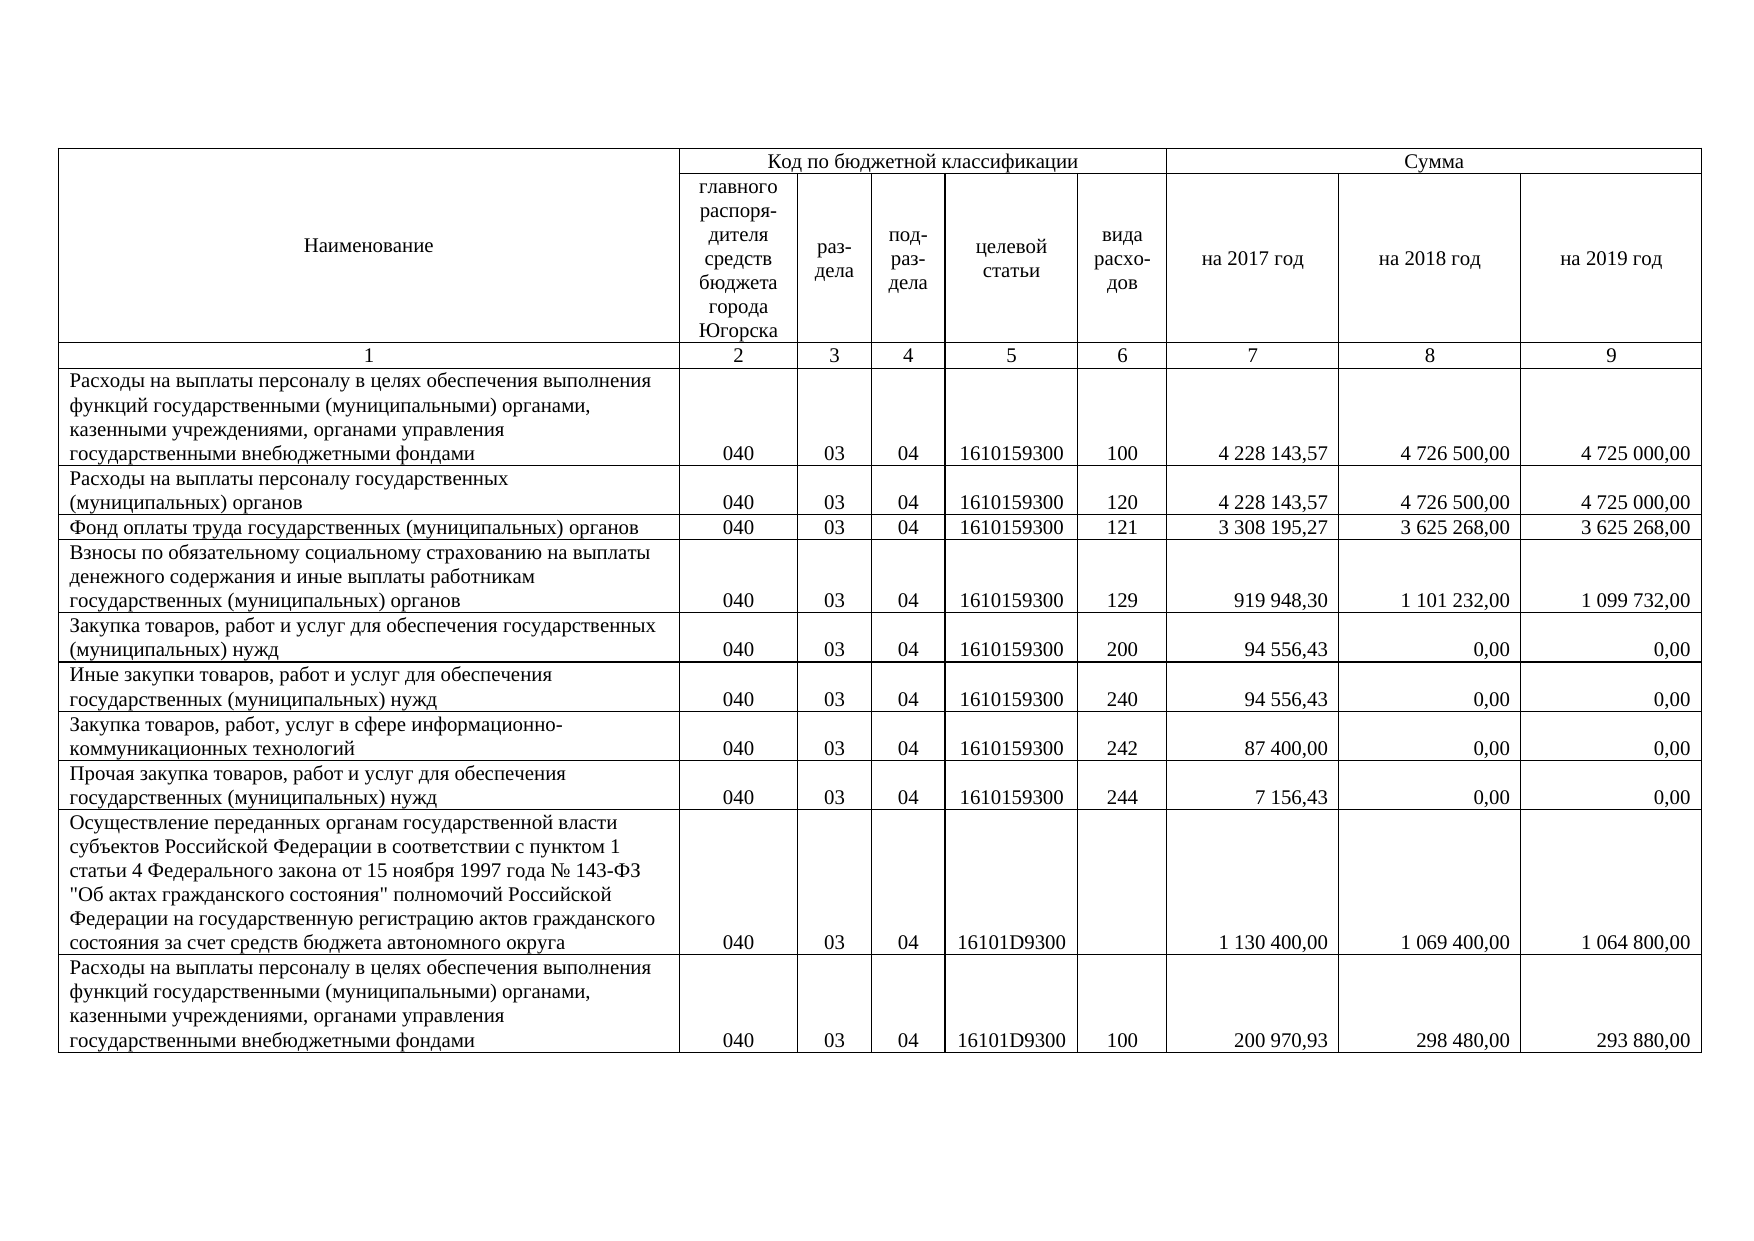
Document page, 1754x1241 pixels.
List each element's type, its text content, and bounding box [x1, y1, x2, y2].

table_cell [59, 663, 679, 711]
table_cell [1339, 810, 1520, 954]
table_cell на 2017 год [1167, 174, 1338, 342]
table_cell вида расхо-дов [1078, 174, 1166, 342]
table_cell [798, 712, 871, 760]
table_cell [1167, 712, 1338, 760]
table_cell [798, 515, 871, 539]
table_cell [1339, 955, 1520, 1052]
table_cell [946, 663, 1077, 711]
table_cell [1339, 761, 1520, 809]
table_cell 2 [680, 343, 797, 367]
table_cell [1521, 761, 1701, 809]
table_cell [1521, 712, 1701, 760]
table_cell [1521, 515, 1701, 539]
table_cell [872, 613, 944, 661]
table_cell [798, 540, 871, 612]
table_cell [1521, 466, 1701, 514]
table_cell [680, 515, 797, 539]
table_cell под-раз-дела [872, 174, 944, 342]
table_cell 8 [1339, 343, 1520, 367]
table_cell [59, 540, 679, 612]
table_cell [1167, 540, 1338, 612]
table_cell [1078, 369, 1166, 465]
table_cell 9 [1521, 343, 1701, 367]
table_cell 1 [59, 343, 679, 367]
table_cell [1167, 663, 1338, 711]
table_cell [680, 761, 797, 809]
table_cell на 2018 год [1339, 174, 1520, 342]
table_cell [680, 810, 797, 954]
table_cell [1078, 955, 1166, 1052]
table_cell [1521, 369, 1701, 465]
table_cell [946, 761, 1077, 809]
table_header Код по бюджетной классификации [680, 149, 1166, 173]
table_cell целевой статьи [946, 174, 1077, 342]
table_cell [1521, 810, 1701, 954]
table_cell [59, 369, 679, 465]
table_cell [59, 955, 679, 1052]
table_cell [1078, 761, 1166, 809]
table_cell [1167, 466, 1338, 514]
table_cell главного распоря-дителя средств бюджета города Югорска [680, 174, 797, 342]
table_cell 3 [798, 343, 871, 367]
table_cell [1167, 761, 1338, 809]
table_cell 5 [946, 343, 1077, 367]
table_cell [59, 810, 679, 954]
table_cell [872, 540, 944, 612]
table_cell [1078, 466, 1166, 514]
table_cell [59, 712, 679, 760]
table_cell 6 [1078, 343, 1166, 367]
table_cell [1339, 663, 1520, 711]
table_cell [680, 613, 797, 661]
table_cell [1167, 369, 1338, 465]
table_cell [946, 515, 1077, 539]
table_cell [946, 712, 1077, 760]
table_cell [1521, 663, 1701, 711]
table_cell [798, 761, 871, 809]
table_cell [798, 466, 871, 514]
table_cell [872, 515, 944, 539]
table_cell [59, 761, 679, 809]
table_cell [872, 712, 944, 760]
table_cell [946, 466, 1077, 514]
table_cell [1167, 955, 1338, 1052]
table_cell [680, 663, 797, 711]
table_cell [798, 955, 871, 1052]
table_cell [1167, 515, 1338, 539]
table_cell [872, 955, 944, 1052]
table_cell на 2019 год [1521, 174, 1701, 342]
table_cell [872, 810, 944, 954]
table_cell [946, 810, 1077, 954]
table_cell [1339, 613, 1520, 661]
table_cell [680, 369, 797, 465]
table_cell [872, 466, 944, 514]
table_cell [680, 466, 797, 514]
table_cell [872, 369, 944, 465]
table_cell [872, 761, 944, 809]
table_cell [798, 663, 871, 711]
table_cell 4 [872, 343, 944, 367]
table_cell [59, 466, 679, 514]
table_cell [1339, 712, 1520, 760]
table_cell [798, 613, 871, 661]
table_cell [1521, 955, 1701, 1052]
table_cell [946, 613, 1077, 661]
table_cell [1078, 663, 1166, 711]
table_cell 7 [1167, 343, 1338, 367]
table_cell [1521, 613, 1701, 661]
table_header Наименование [59, 149, 679, 342]
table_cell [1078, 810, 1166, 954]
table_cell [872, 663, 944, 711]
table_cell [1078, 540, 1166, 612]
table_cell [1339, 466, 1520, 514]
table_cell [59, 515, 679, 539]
table_header Сумма [1167, 149, 1701, 173]
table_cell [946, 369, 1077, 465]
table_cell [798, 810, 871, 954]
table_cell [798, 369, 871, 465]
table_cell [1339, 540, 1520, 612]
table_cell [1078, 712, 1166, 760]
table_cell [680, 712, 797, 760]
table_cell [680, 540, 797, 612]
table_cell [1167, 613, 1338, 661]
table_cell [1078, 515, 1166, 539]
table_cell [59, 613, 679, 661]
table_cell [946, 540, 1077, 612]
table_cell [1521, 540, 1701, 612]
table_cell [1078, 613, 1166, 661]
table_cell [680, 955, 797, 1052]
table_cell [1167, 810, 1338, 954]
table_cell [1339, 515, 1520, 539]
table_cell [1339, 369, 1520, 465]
table_cell раз-дела [798, 174, 871, 342]
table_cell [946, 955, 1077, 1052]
